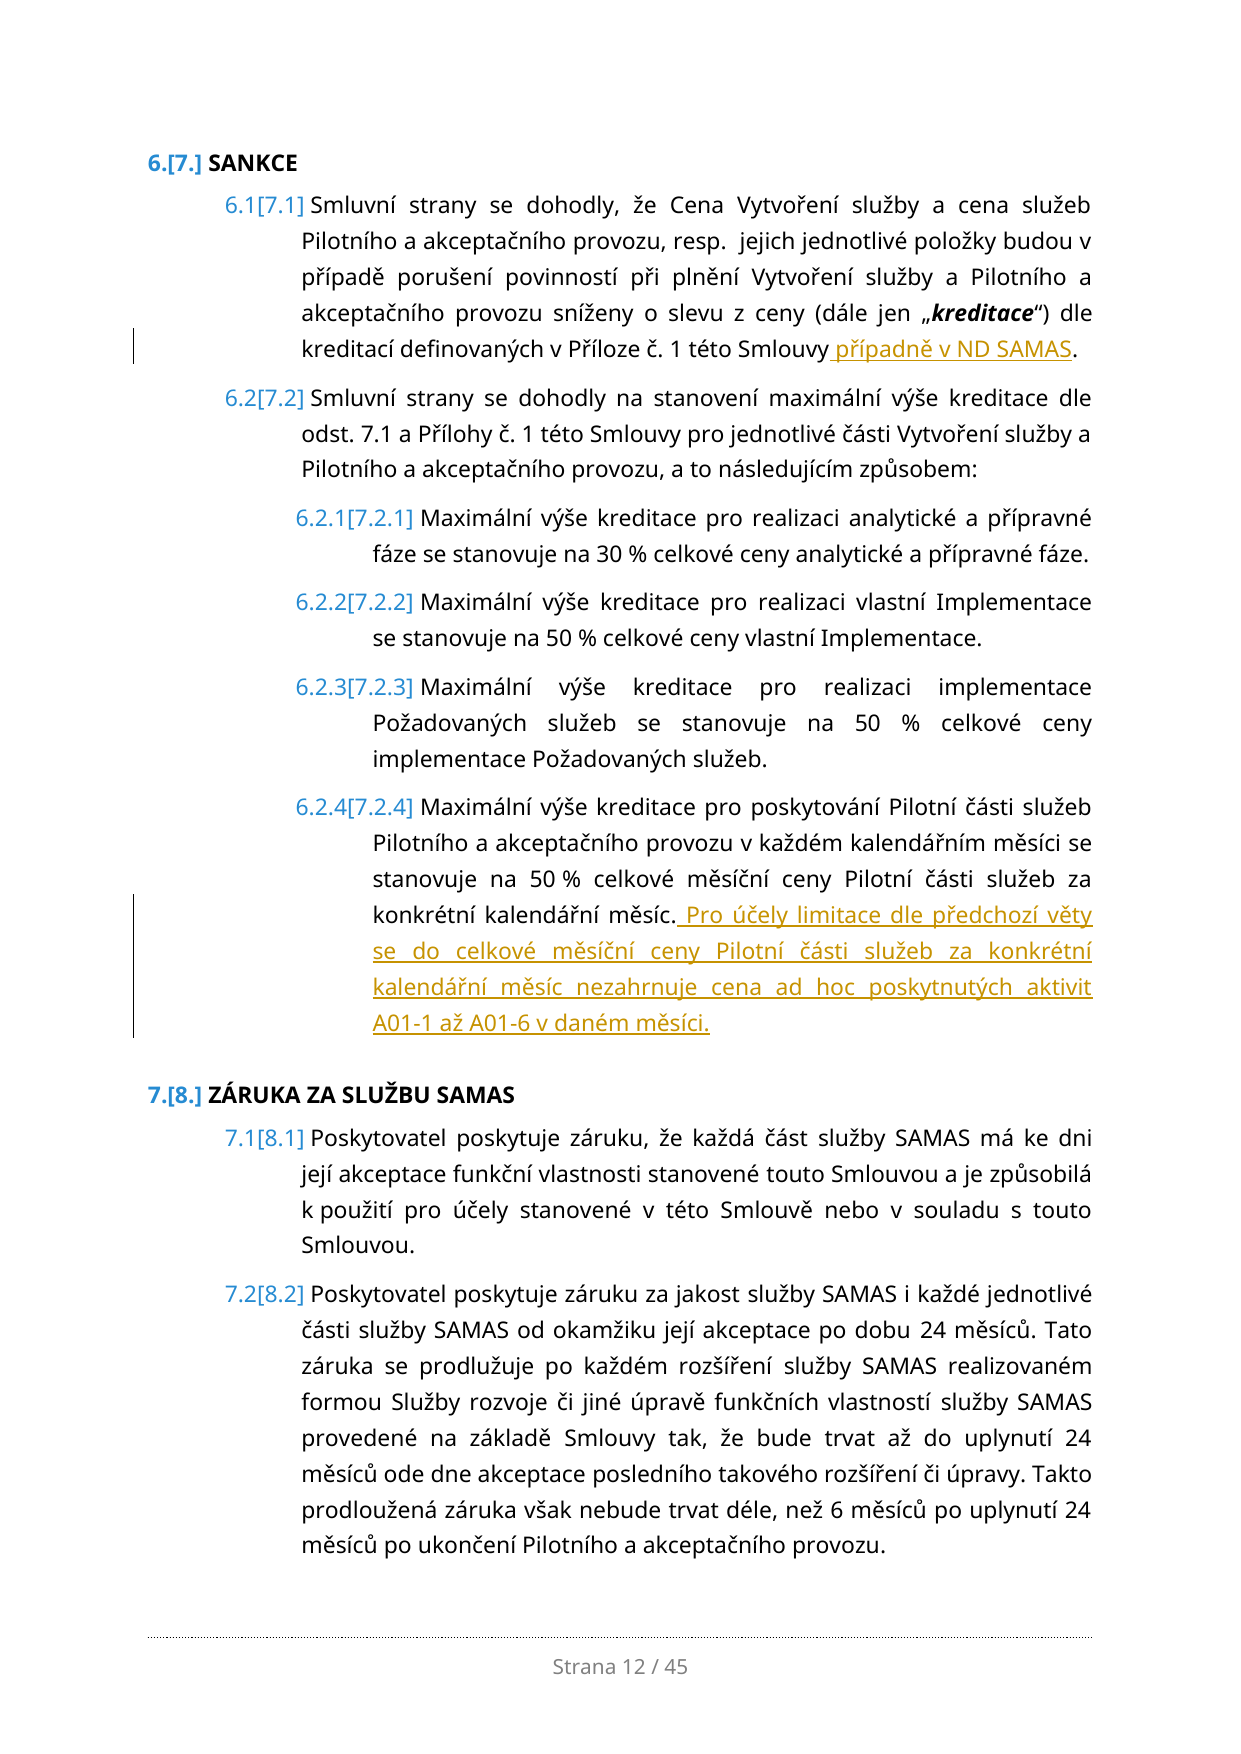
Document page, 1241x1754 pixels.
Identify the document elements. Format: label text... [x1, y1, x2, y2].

text Poskytovatel poskytuje záruku za jakost služby SAMAS i každé jednotlivé části služby SAMAS od okamžiku její akceptace po dobu 24 měsíců. Tato záruka se prodlužuje po každém rozšíření služby SAMAS realizovaném formou Služby rozvoje či jiné úpravě funkčních vlastností služby SAMAS provedené na základě Smlouvy tak, že bude trvat až do uplynutí 24 měsíců ode dne akceptace posledního takového rozšíření či úpravy. Takto prodloužená záruka však nebude trvat déle, než 6 měsíců po uplynutí 24 měsíců po ukončení Pilotního a akceptačního provozu. [224, 1278, 1092, 1561]
list Maximální výše kreditace pro realizaci vlastní Implementace se stanovuje na 50 % celkové ceny vlastní Implementace. [295, 586, 1092, 653]
list Maximální výše kreditace pro poskytování Pilotní části služeb Pilotního a akceptačního provozu v každém kalendářním měsíci se stanovuje na 50 % celkové měsíční ceny Pilotní části služeb za konkrétní kalendářní měsíc. [295, 791, 1092, 1038]
text Smluvní strany se dohodly na stanovení maximální výše kreditace dle odst. 7.1 a Přílohy č. 1 této Smlouvy pro jednotlivé části Vytvoření služby a Pilotního a akceptačního provozu, a to následujícím způsobem: [224, 382, 1092, 485]
list SANKCE [148, 148, 1092, 177]
text Smluvní strany se dohodly, že Cena Vytvoření služby a cena služeb Pilotního a akceptačního provozu, resp. jejich jednotlivé položky budou v případě porušení povinností při plnění Vytvoření služby a Pilotního a akceptačního provozu sníženy o slevu z ceny (dále jen „kreditace“) dle kreditací definovaných v Příloze č. 1 této Smlouvy. [224, 189, 1092, 364]
text ZÁRUKA ZA SLUŽBU SAMAS [148, 1080, 1092, 1109]
text Poskytovatel poskytuje záruku, že každá část služby SAMAS má ke dni její akceptace funkční vlastnosti stanovené touto Smlouvou a je způsobilá k použití pro účely stanovené v této Smlouvě nebo v souladu s touto Smlouvou. [224, 1122, 1092, 1261]
list Maximální výše kreditace pro realizaci implementace Požadovaných služeb se stanovuje na 50 % celkové ceny implementace Požadovaných služeb. [295, 671, 1092, 774]
list Maximální výše kreditace pro realizaci analytické a přípravné fáze se stanovuje na 30 % celkové ceny analytické a přípravné fáze. [295, 502, 1092, 569]
